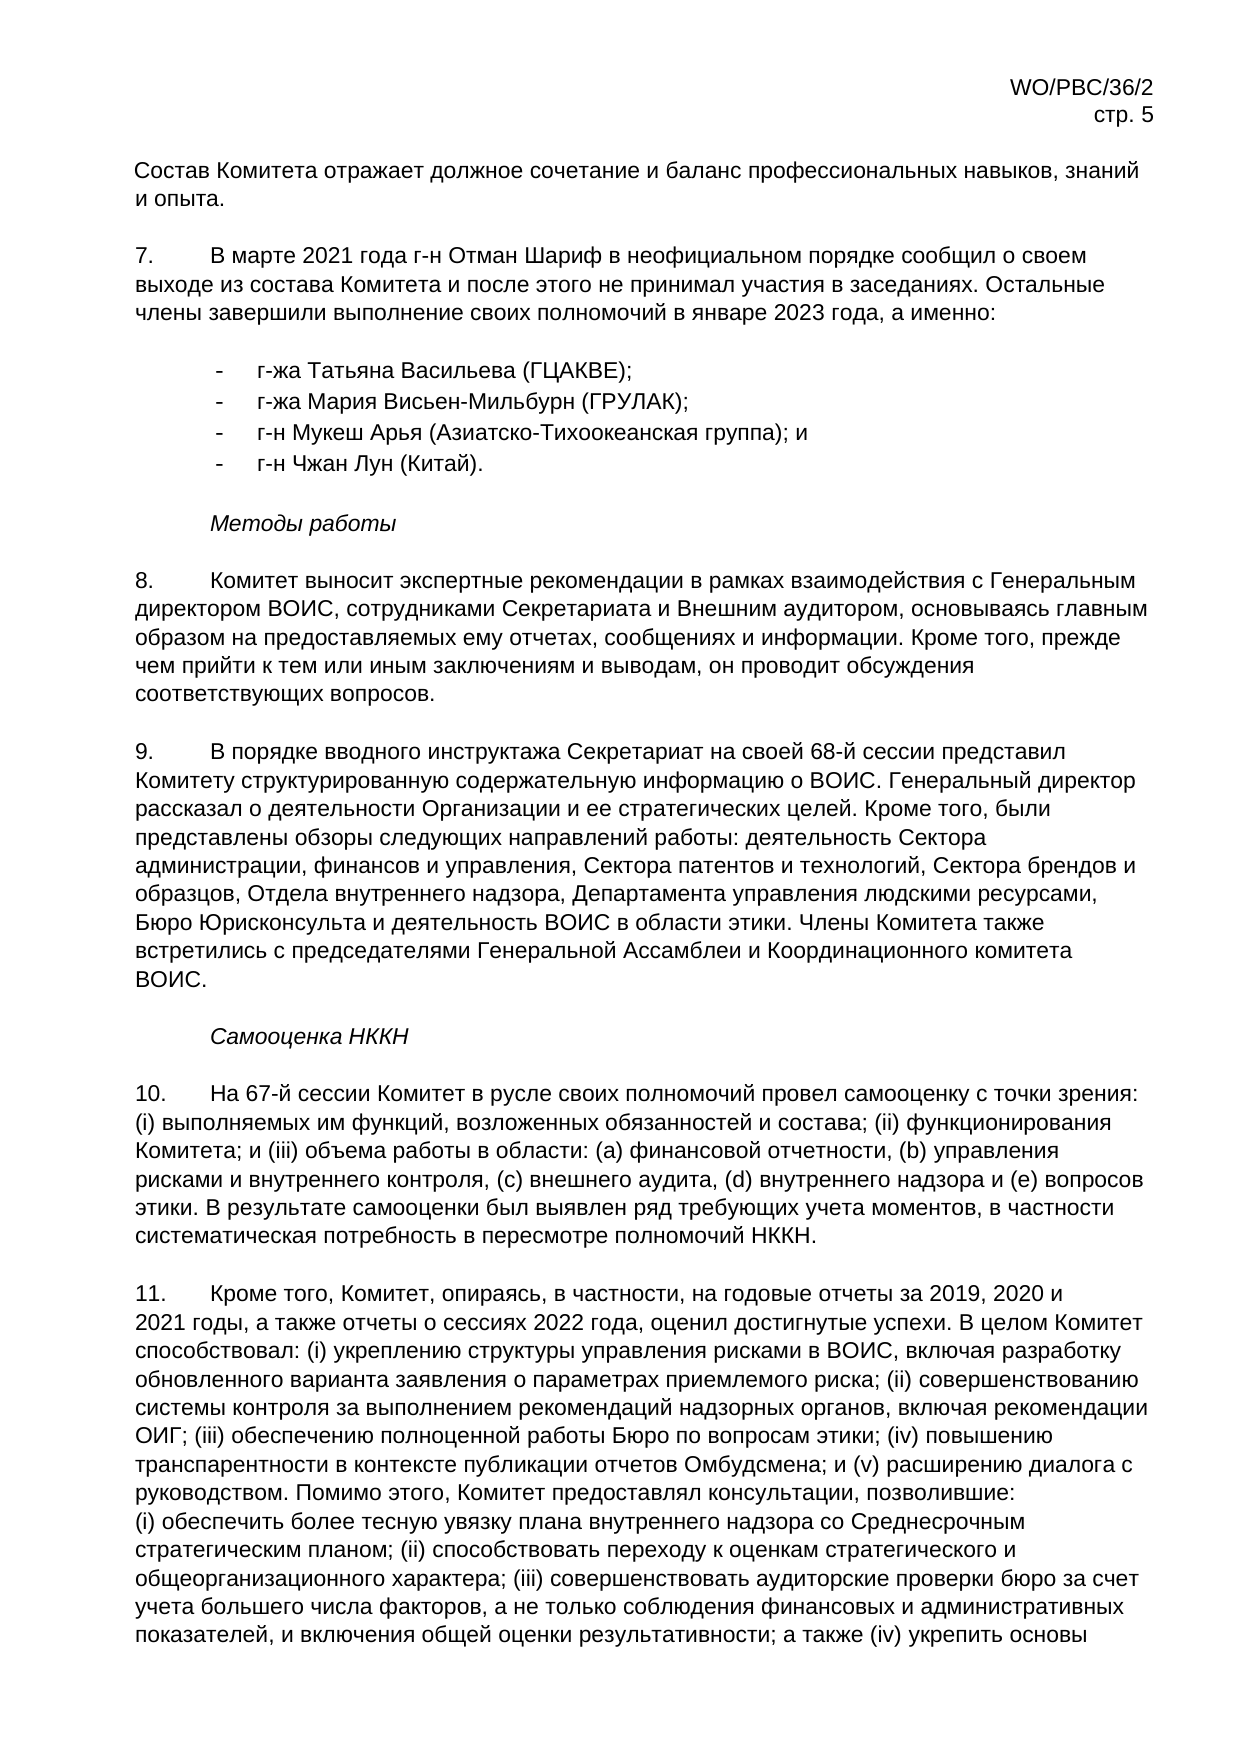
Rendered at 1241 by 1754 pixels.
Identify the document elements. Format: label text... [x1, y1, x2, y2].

list г-н Чжан Лун (Китай). [212, 450, 1148, 478]
list Комитет выносит экспертные рекомендации в рамках взаимодействия с Генеральным директором ВОИС, сотрудниками Секретариата и Внешним аудитором, основываясь главным образом на предоставляемых ему отчетах, сообщениях и информации. Кроме того, прежде чем прийти к тем или иным заключениям и выводам, он проводит обсуждения соответствующих вопросов. [135, 567, 1148, 707]
list В порядке вводного инструктажа Секретариат на своей 68-й сессии представил Комитету структурированную содержательную информацию о ВОИС. Генеральный директор рассказал о деятельности Организации и ее стратегических целей. Кроме того, были представлены обзоры следующих направлений работы: деятельность Сектора администрации, финансов и управления, Сектора патентов и технологий, Сектора брендов и образцов, Отдела внутреннего надзора, Департамента управления людскими ресурсами, Бюро Юрисконсульта и деятельность ВОИС в области этики. Члены Комитета также встретились с председателями Генеральной Ассамблеи и Координационного комитета ВОИС. [135, 738, 1148, 992]
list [135, 1280, 1148, 1648]
subtitle Самооценка НККН [210, 1023, 1084, 1049]
text Состав Комитета отражает должное сочетание и баланс профессиональных навыков, знаний и опыта. [134, 157, 1148, 211]
list На 67-й сессии Комитет в русле своих полномочий провел самооценку с точки зрения: (i) выполняемых им функций, возложенных обязанностей и состава; (ii) функционирования Комитета; и (iii) объема работы в области: (a) финансовой отчетности, (b) управления рисками и внутреннего контроля, (c) внешнего аудита, (d) внутреннего надзора и (e) вопросов этики. В результате самооценки был выявлен ряд требующих учета моментов, в частности систематическая потребность в пересмотре полномочий НККН. [135, 1080, 1148, 1249]
list В марте 2021 года г-н Отман Шариф в неофициальном порядке сообщил о своем выходе из состава Комитета и после этого не принимал участия в заседаниях. Остальные члены завершили выполнение своих полномочий в январе 2023 года, а именно: [135, 242, 1148, 326]
list г-н Мукеш Арья (Азиатско-Тихоокеанская группа); и [212, 419, 1148, 447]
list г-жа Татьяна Васильева (ГЦАКВЕ); [212, 357, 1148, 385]
list г-жа Мария Висьен-Мильбурн (ГРУЛАК); [212, 388, 1148, 416]
subtitle Методы работы [210, 509, 1148, 536]
